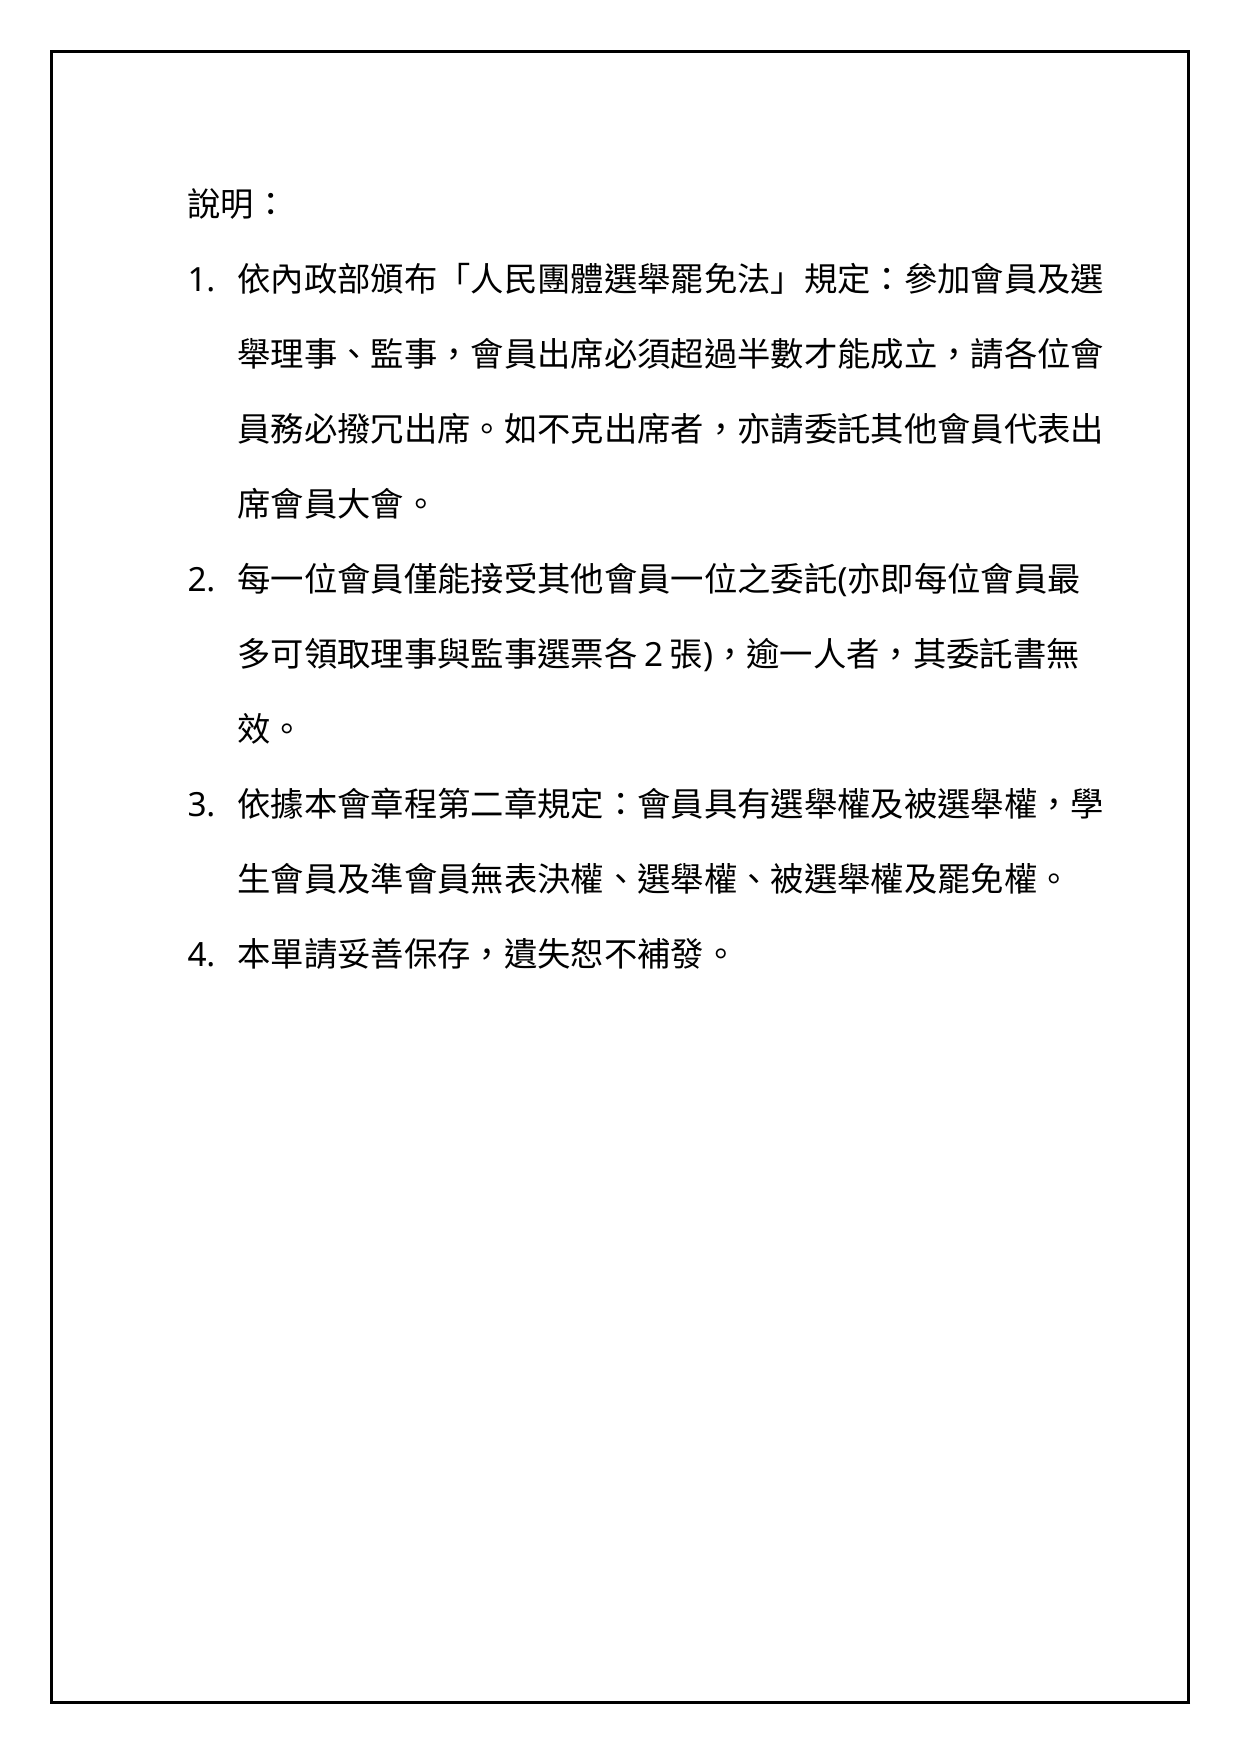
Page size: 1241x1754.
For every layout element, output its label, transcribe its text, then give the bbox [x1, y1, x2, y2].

list 依內政部頒布「人民團體選舉罷免法」規定：參加會員及選舉理事、監事，會員出席必須超過半數才能成立，請各位會員務必撥冗出席。如不克出席者，亦請委託其他會員代表出席會員大會。 [187, 239, 1106, 539]
list 依據本會章程第二章規定：會員具有選舉權及被選舉權，學生會員及準會員無表決權、選舉權、被選舉權及罷免權。 [187, 764, 1106, 914]
list 本單請妥善保存，遺失恕不補發。 [187, 914, 1106, 989]
text 說明： [187, 164, 1106, 239]
list 每一位會員僅能接受其他會員一位之委託(亦即每位會員最多可領取理事與監事選票各2張)，逾一人者，其委託書無效。 [187, 539, 1106, 764]
